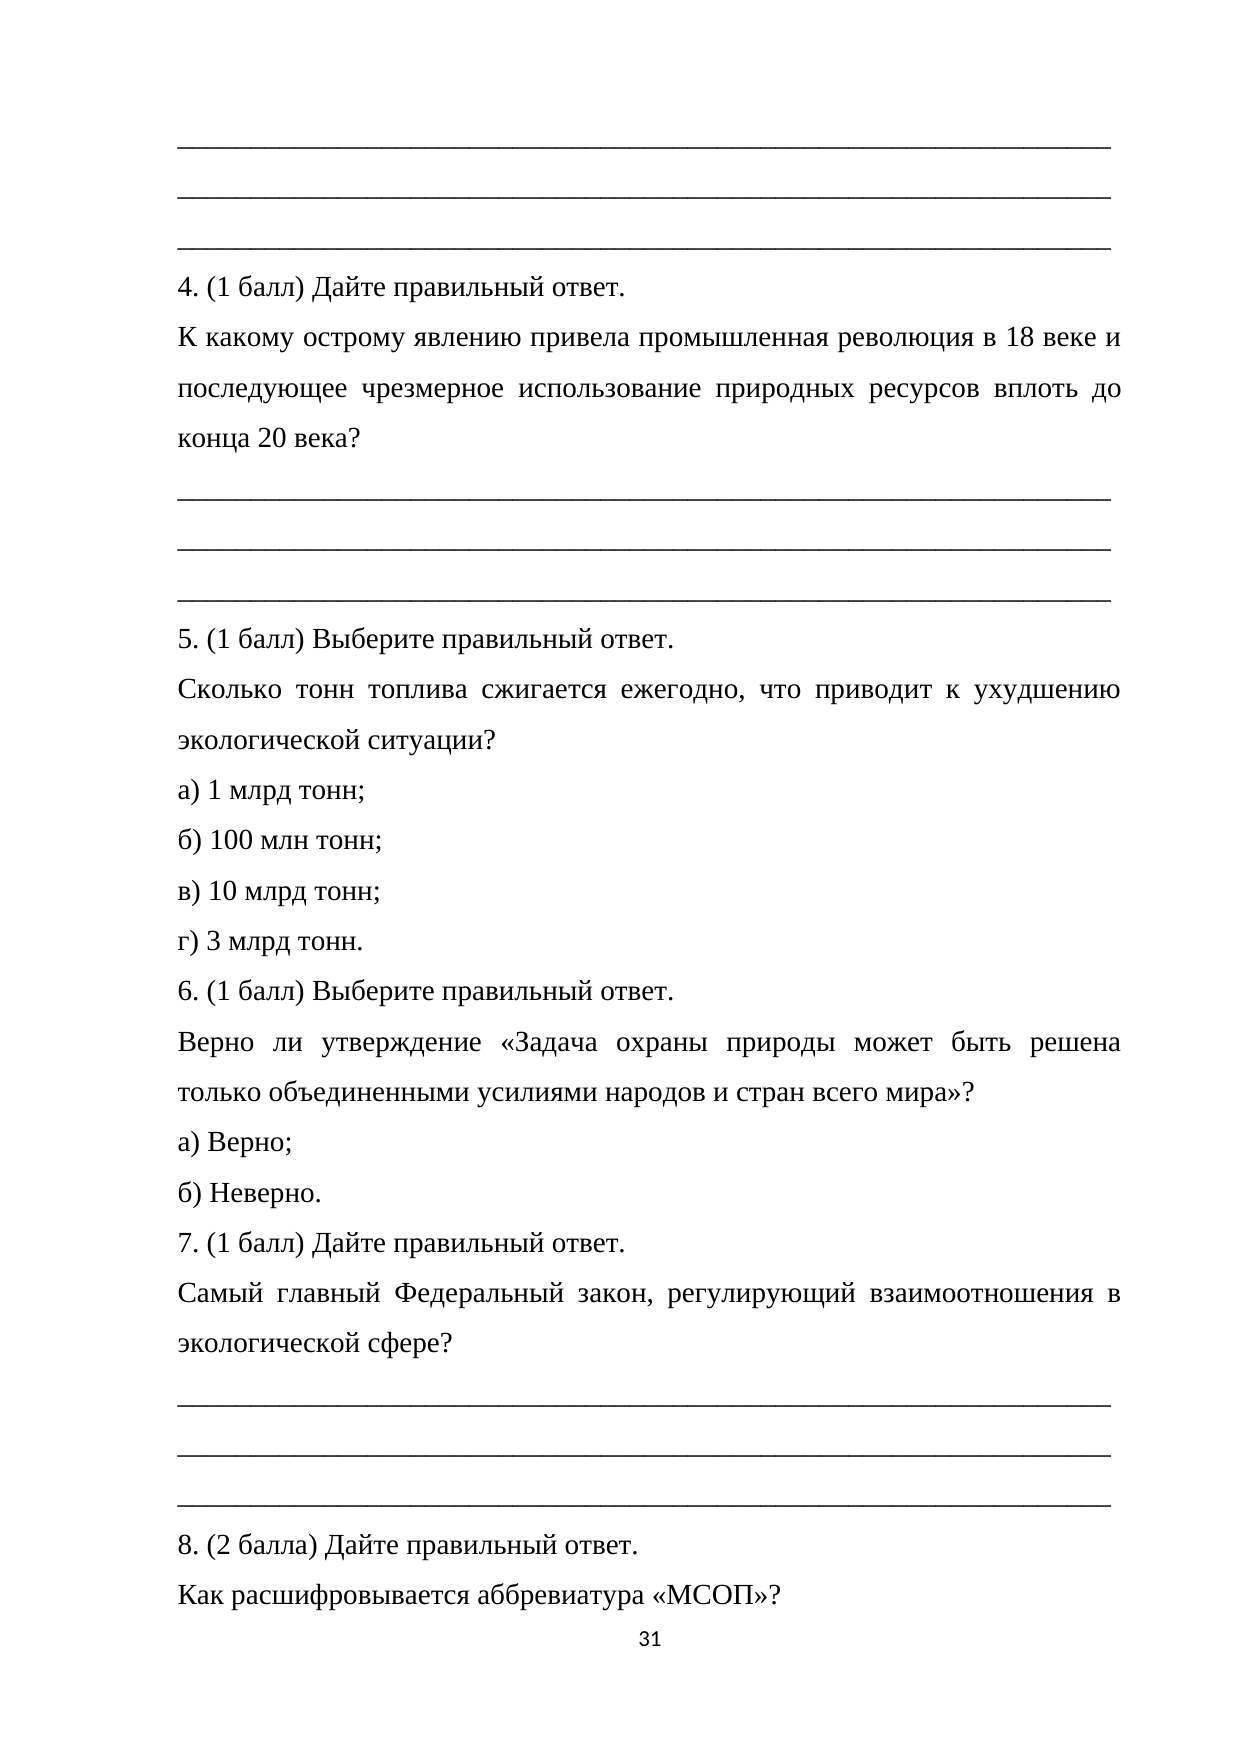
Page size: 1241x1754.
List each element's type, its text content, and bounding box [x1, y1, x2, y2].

text а) Верно; [177, 1124, 1122, 1158]
text б) Неверно. [177, 1175, 1122, 1208]
text К какому острому явлению привела промышленная революция в 18 веке и последующее чрезмерное использование природных ресурсов вплоть до конца 20 века? [177, 319, 1122, 453]
text 6. (1 балл) Выберите правильный ответ. [177, 973, 1122, 1007]
text Как расшифровывается аббревиатура «МСОП»? [177, 1577, 1122, 1611]
text Самый главный Федеральный закон, регулирующий взаимоотношения в экологической сфере? [177, 1275, 1122, 1359]
text 7. (1 балл) Дайте правильный ответ. [177, 1225, 1122, 1258]
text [177, 1376, 1122, 1510]
text а) 1 млрд тонн; [177, 772, 1122, 806]
text 8. (2 балла) Дайте правильный ответ. [177, 1527, 1122, 1560]
text в) 10 млрд тонн; [177, 873, 1122, 906]
text Верно ли утверждение «Задача охраны природы может быть решена только объединенными усилиями народов и стран всего мира»? [177, 1024, 1122, 1108]
text г) 3 млрд тонн. [177, 923, 1122, 957]
text Сколько тонн топлива сжигается ежегодно, что приводит к ухудшению экологической ситуации? [177, 672, 1122, 755]
text б) 100 млн тонн; [177, 822, 1122, 856]
text 5. (1 балл) Выберите правильный ответ. [177, 621, 1122, 655]
text 4. (1 балл) Дайте правильный ответ. [177, 269, 1122, 303]
